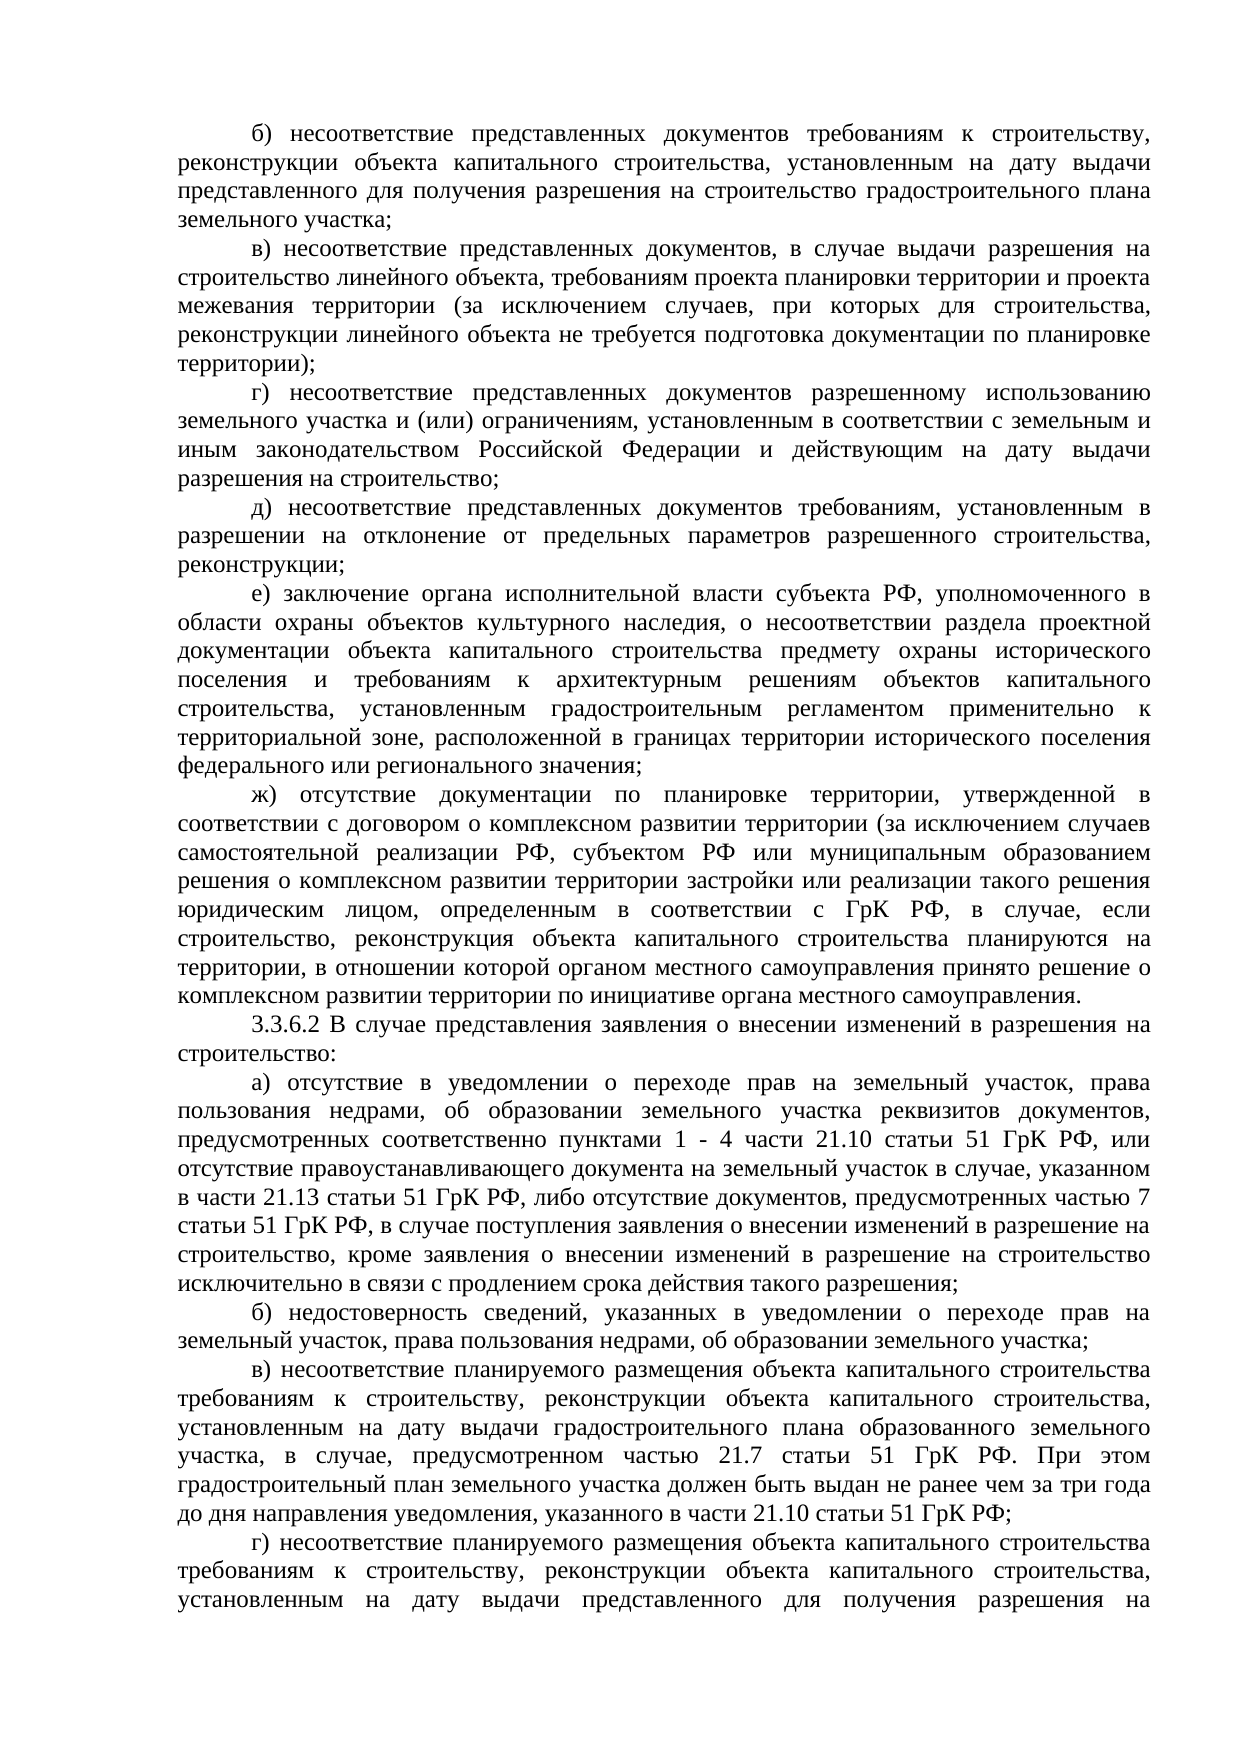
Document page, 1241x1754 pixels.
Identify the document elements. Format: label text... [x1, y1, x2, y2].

text ж) отсутствие документации по планировке территории, утвержденной в соответствии с договором о комплексном развитии территории (за исключением случаев самостоятельной реализации РФ, субъектом РФ или муниципальным образованием решения о комплексном развитии территории застройки или реализации такого решения юридическим лицом, определенным в соответствии с ГрК РФ, в случае, если строительство, реконструкция объекта капитального строительства планируются на территории, в отношении которой органом местного самоуправления принято решение о комплексном развитии территории по инициативе органа местного самоуправления. [177, 779, 1152, 1009]
text е) заключение органа исполнительной власти субъекта РФ, уполномоченного в области охраны объектов культурного наследия, о несоответствии раздела проектной документации объекта капитального строительства предмету охраны исторического поселения и требованиям к архитектурным решениям объектов капитального строительства, установленным градостроительным регламентом применительно к территориальной зоне, расположенной в границах территории исторического поселения федерального или регионального значения; [177, 578, 1152, 779]
text а) отсутствие в уведомлении о переходе прав на земельный участок, права пользования недрами, об образовании земельного участка реквизитов документов, предусмотренных соответственно пунктами 1 - 4 части 21.10 статьи 51 ГрК РФ, или отсутствие правоустанавливающего документа на земельный участок в случае, указанном в части 21.13 статьи 51 ГрК РФ, либо отсутствие документов, предусмотренных частью 7 статьи 51 ГрК РФ, в случае поступления заявления о внесении изменений в разрешение на строительство, кроме заявления о внесении изменений в разрешение на строительство исключительно в связи с продлением срока действия такого разрешения; [177, 1067, 1152, 1297]
text г) несоответствие представленных документов разрешенному использованию земельного участка и (или) ограничениям, установленным в соответствии с земельным и иным законодательством Российской Федерации и действующим на дату выдачи разрешения на строительство; [177, 377, 1152, 492]
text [177, 1527, 1152, 1613]
text 3.3.6.2 В случае представления заявления о внесении изменений в разрешения на строительство: [177, 1009, 1152, 1067]
text б) недостоверность сведений, указанных в уведомлении о переходе прав на земельный участок, права пользования недрами, об образовании земельного участка; [177, 1297, 1152, 1354]
text в) несоответствие представленных документов, в случае выдачи разрешения на строительство линейного объекта, требованиям проекта планировки территории и проекта межевания территории (за исключением случаев, при которых для строительства, реконструкции линейного объекта не требуется подготовка документации по планировке территории); [177, 233, 1152, 377]
text д) несоответствие представленных документов требованиям, установленным в разрешении на отклонение от предельных параметров разрешенного строительства, реконструкции; [177, 492, 1152, 578]
text б) несоответствие представленных документов требованиям к строительству, реконструкции объекта капитального строительства, установленным на дату выдачи представленного для получения разрешения на строительство градостроительного плана земельного участка; [177, 118, 1152, 233]
text в) несоответствие планируемого размещения объекта капитального строительства требованиям к строительству, реконструкции объекта капитального строительства, установленным на дату выдачи градостроительного плана образованного земельного участка, в случае, предусмотренном частью 21.7 статьи 51 ГрК РФ. При этом градостроительный план земельного участка должен быть выдан не ранее чем за три года до дня направления уведомления, указанного в части 21.10 статьи 51 ГрК РФ; [177, 1354, 1152, 1527]
